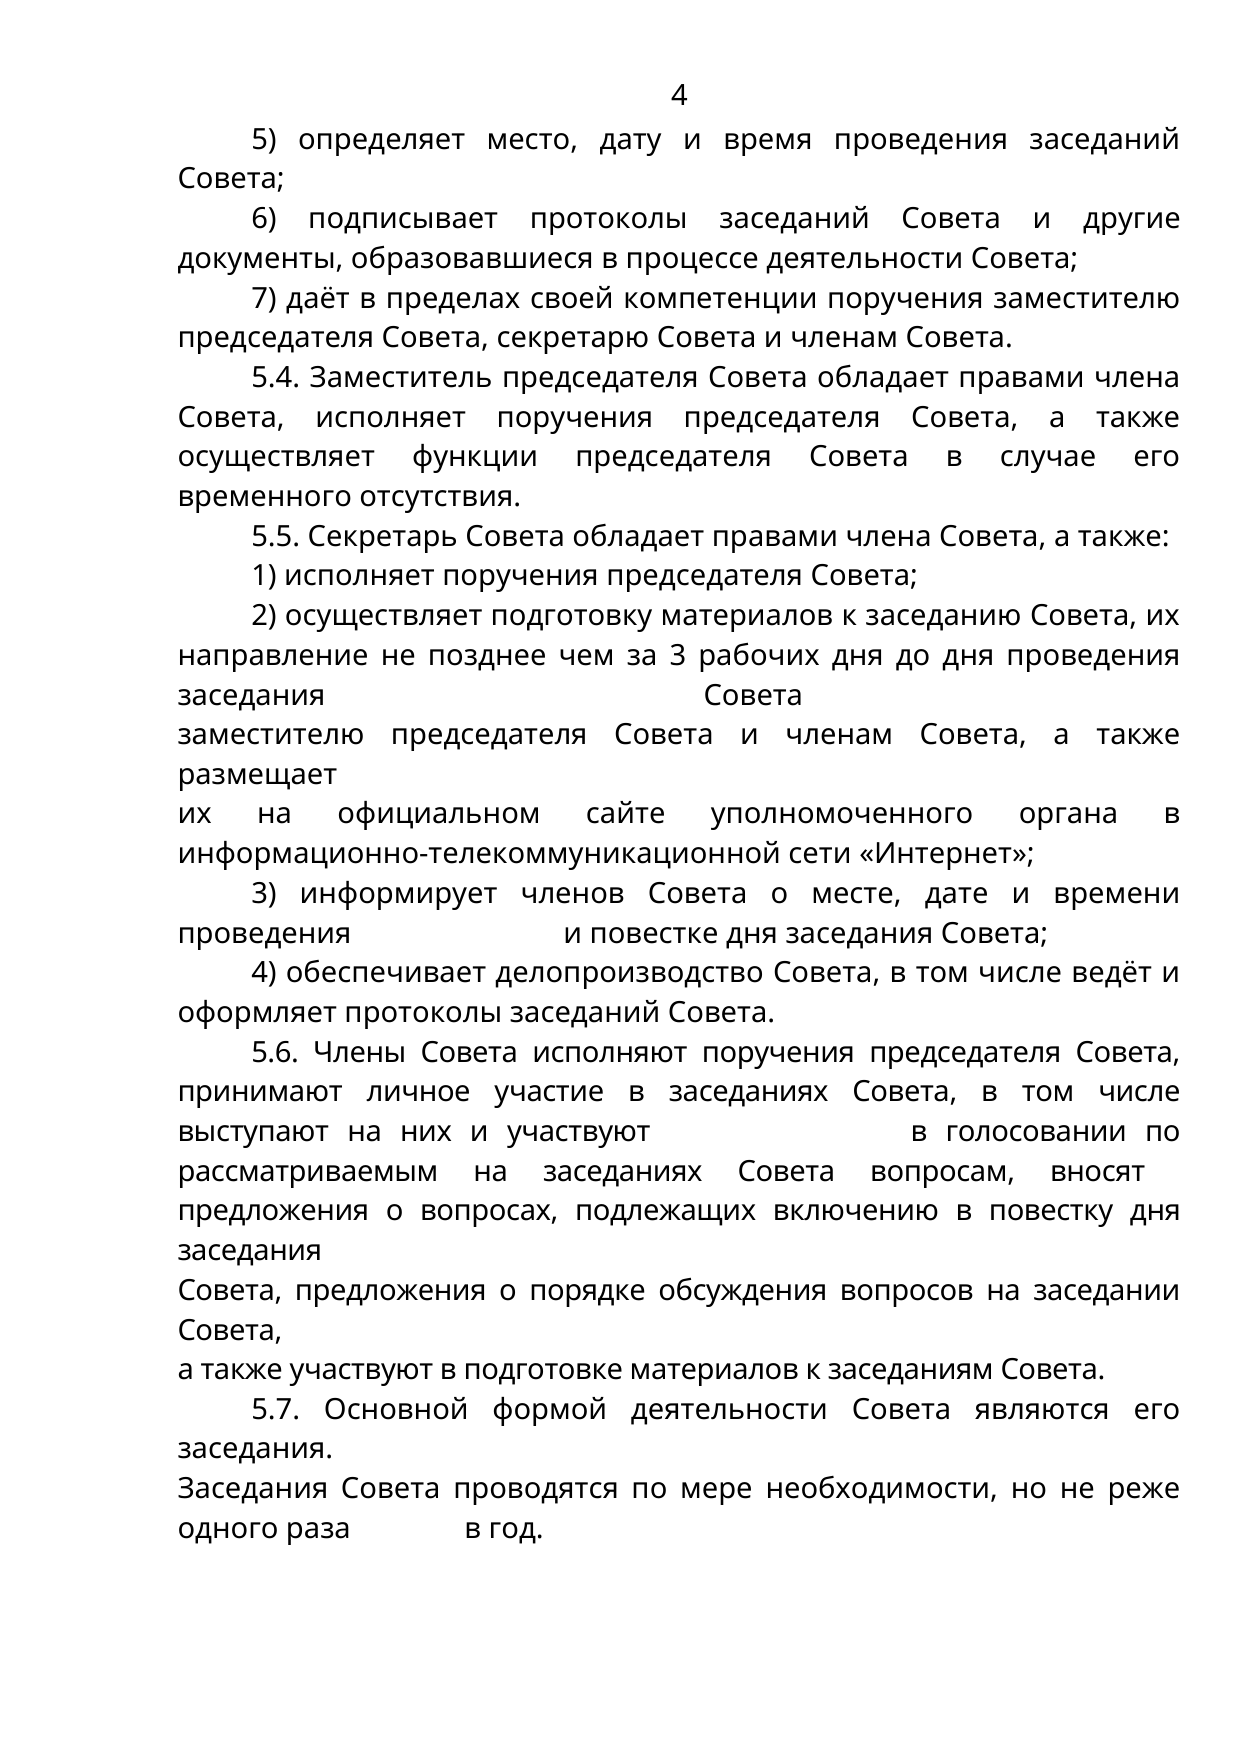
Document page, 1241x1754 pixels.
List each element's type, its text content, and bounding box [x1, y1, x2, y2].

text 5) определяет место, дату и время проведения заседаний Совета; [177, 118, 1181, 197]
text 4) обеспечивает делопроизводство Совета, в том числе ведёт и оформляет протоколы заседаний Совета. [177, 952, 1181, 1031]
text 1) исполняет поручения председателя Совета; [177, 555, 1181, 594]
text 3) информирует членов Совета о месте, дате и времени проведения и повестке дня заседания Совета; [177, 872, 1181, 952]
text 2) осуществляет подготовку материалов к заседанию Совета, их направление не позднее чем за 3 рабочих дня до дня проведения заседания Совета заместителю председателя Совета и членам Совета, а также размещает их на официальном сайте уполномоченного органа в информационно-телекоммуникационной сети «Интернет»; [177, 594, 1181, 872]
text 5.4. Заместитель председателя Совета обладает правами члена Совета, исполняет поручения председателя Совета, а также осуществляет функции председателя Совета в случае его временного отсутствия. [177, 356, 1181, 515]
text 5.6. Члены Совета исполняют поручения председателя Совета, принимают личное участие в заседаниях Совета, в том числе выступают на них и участвуют в голосовании по рассматриваемым на заседаниях Совета вопросам, вносят предложения о вопросах, подлежащих включению в повестку дня заседания Совета, предложения о порядке обсуждения вопросов на заседании Совета, а также участвуют в подготовке материалов к заседаниям Совета. [177, 1031, 1181, 1388]
text 5.5. Секретарь Совета обладает правами члена Совета, а также: [177, 515, 1181, 555]
text 7) даёт в пределах своей компетенции поручения заместителю председателя Совета, секретарю Совета и членам Совета. [177, 277, 1181, 356]
text 5.7. Основной формой деятельности Совета являются его заседания. Заседания Совета проводятся по мере необходимости, но не реже одного раза в год. [177, 1388, 1181, 1547]
text 6) подписывает протоколы заседаний Совета и другие документы, образовавшиеся в процессе деятельности Совета; [177, 197, 1181, 277]
